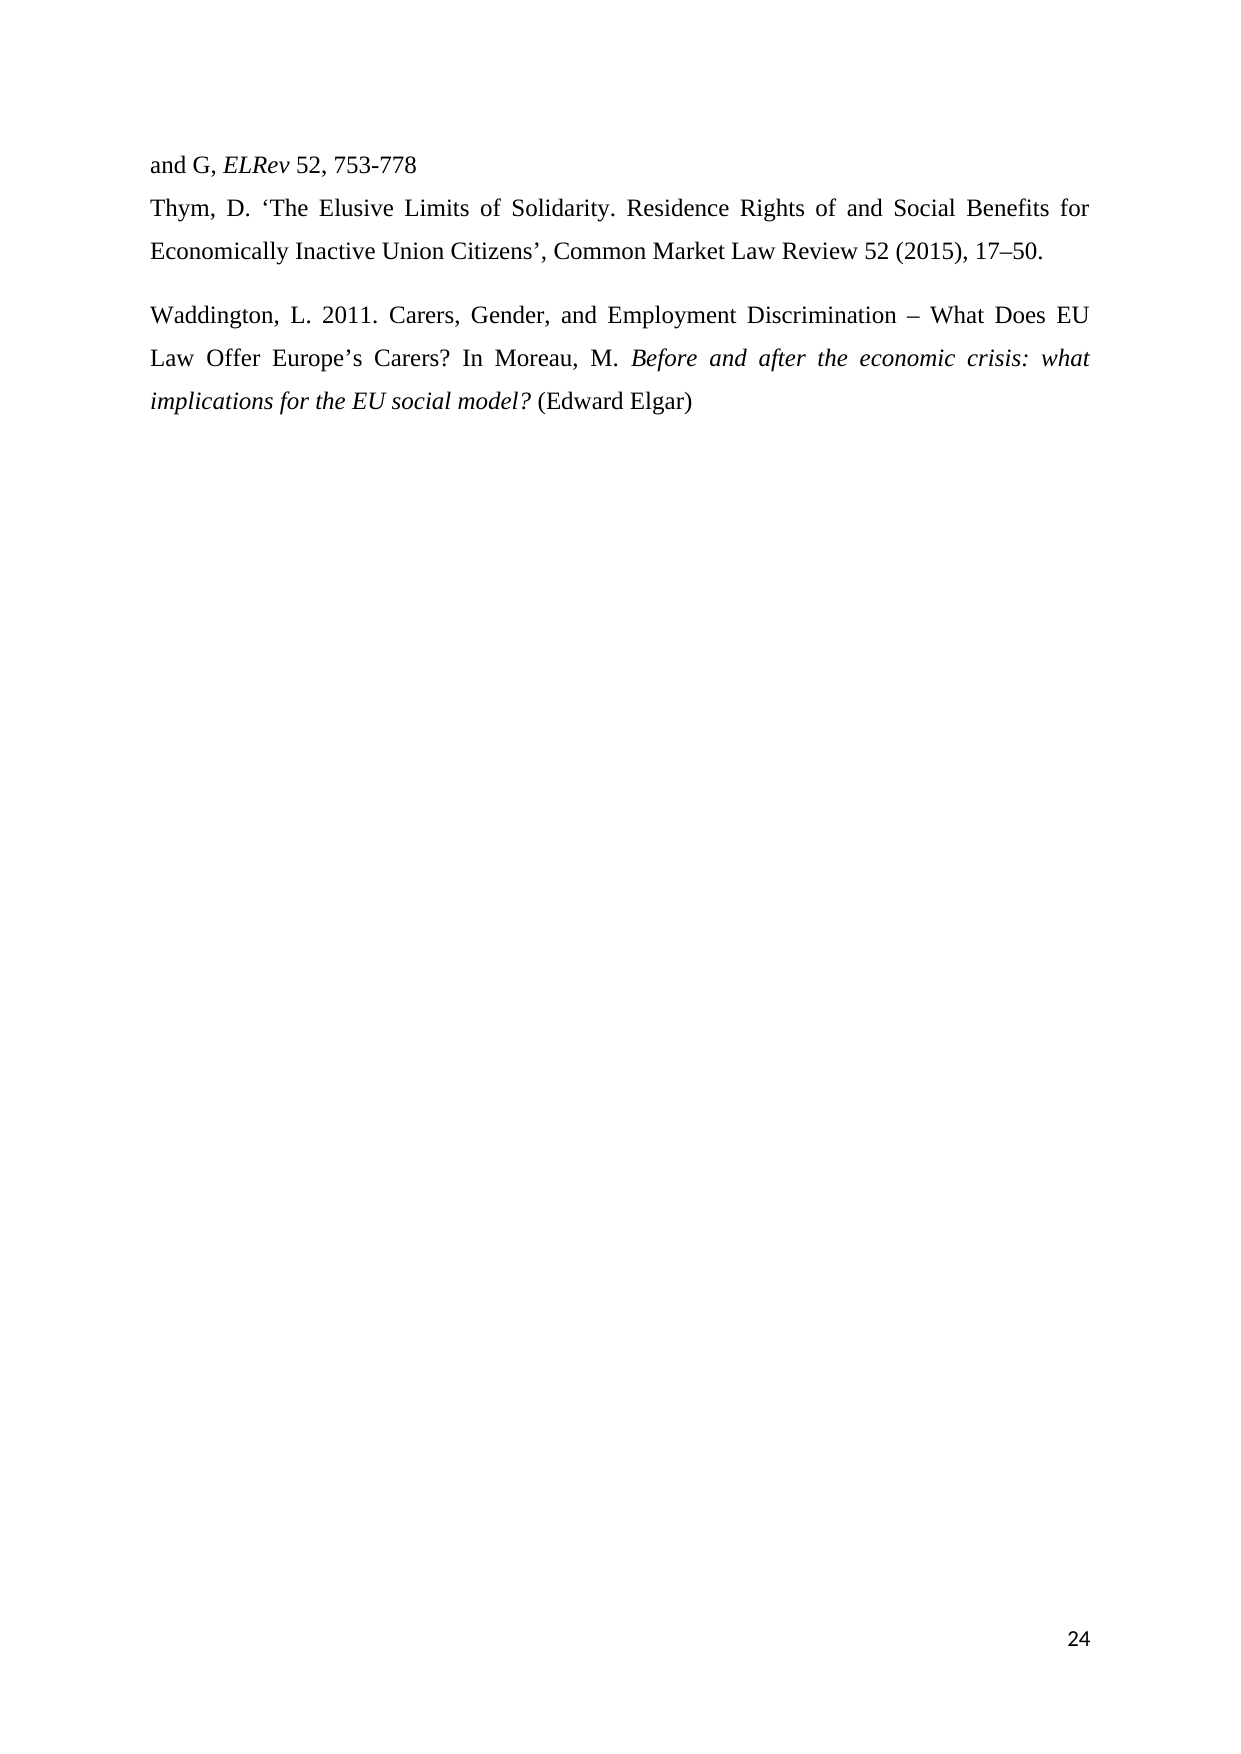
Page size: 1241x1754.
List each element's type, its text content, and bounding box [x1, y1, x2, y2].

text Waddington, L. 2011. Carers, Gender, and Employment Discrimination – What Does EU Law Offer Europe’s Carers? In Moreau, M. Before and after the economic crisis: what implications for the EU social model? (Edward Elgar) [150, 300, 1090, 415]
text Thym, D. ‘The Elusive Limits of Solidarity. Residence Rights of and Social Benefits for Economically Inactive Union Citizens’, Common Market Law Review 52 (2015), 17–50. [150, 193, 1090, 265]
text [150, 150, 1090, 179]
